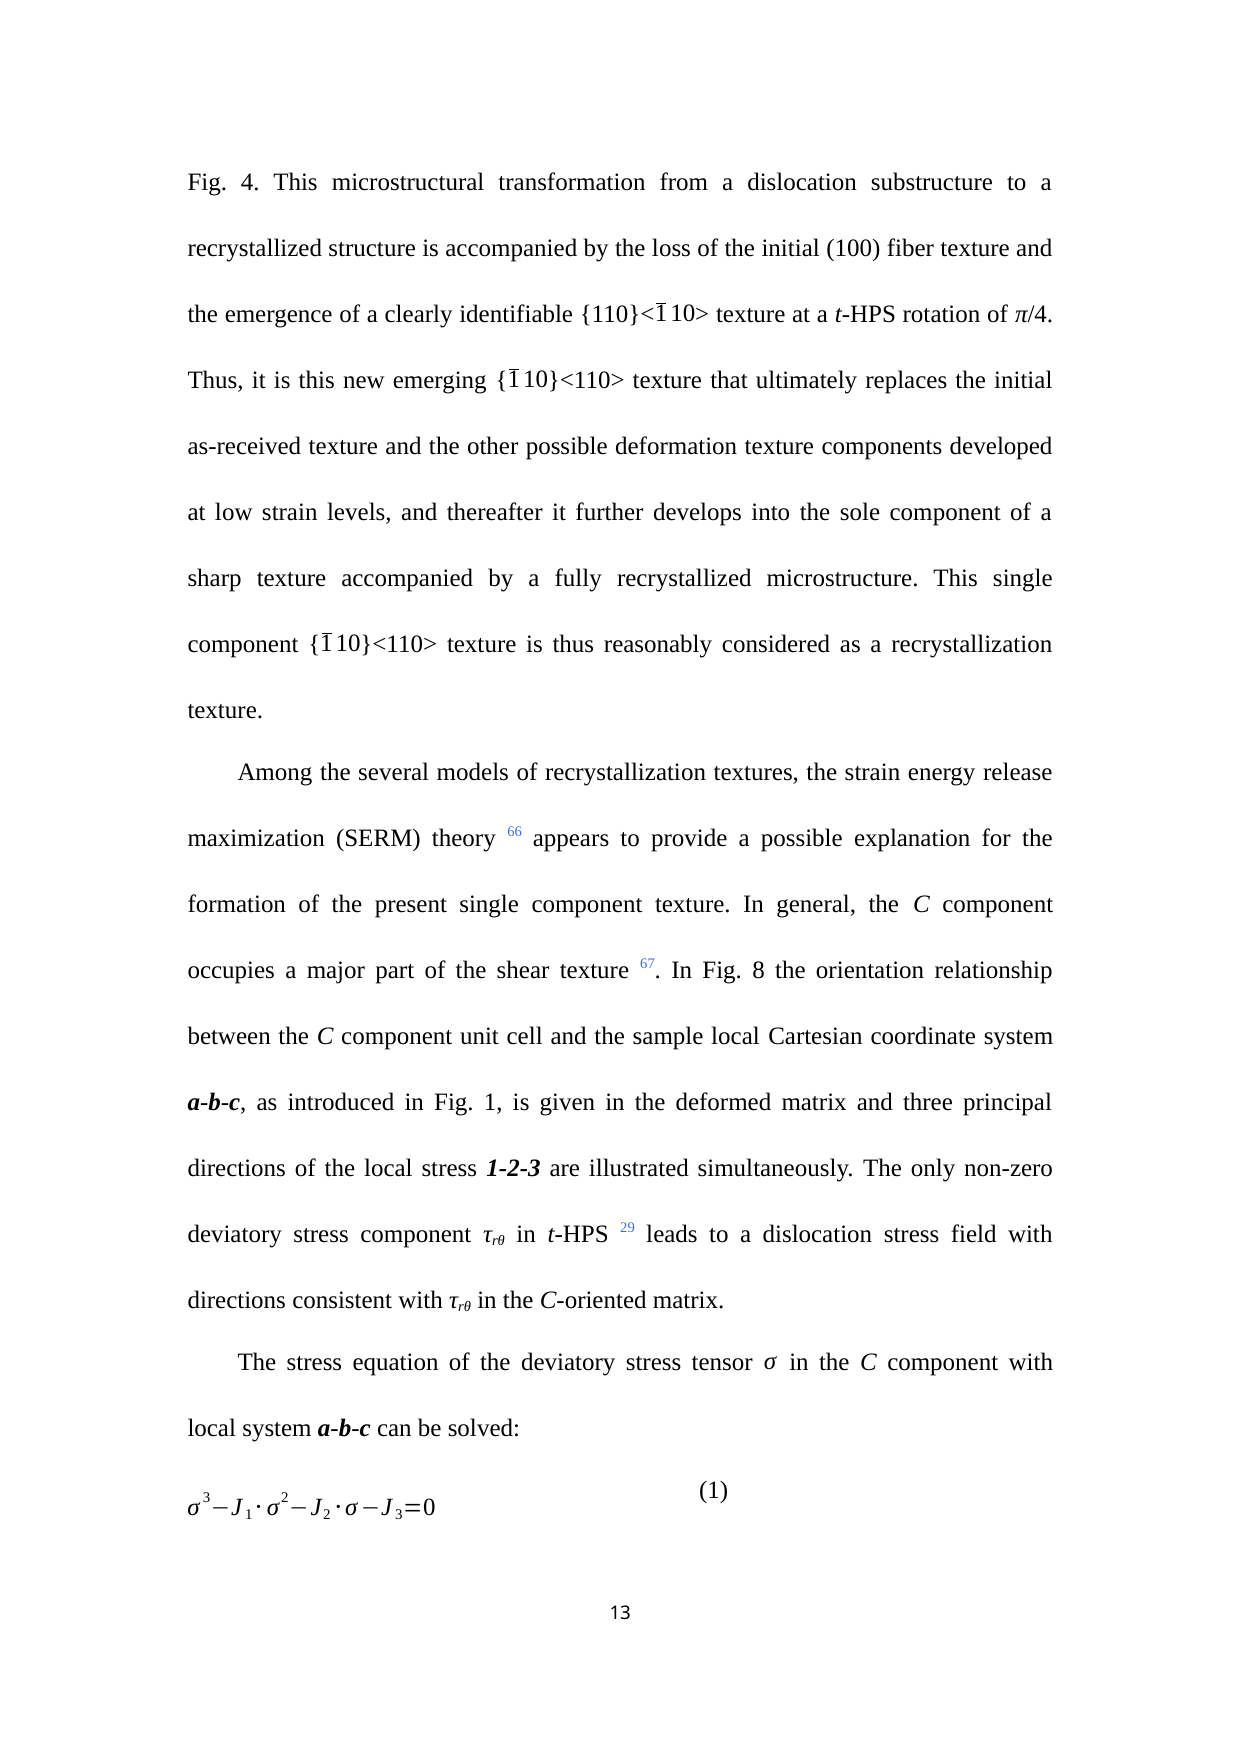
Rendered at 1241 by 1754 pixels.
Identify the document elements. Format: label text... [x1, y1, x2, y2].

text Among the several models of recrystallization textures, the strain energy release maximization (SERM) theory 66 appears to provide a possible explanation for the formation of the present single component texture. In general, the C component occupies a major part of the shear texture 67. In Fig. 8 the orientation relationship between the C component unit cell and the sample local Cartesian coordinate system a-b-c, as introduced in Fig. 1, is given in the deformed matrix and three principal directions of the local stress 1-2-3 are illustrated simultaneously. The only non-zero deviatory stress component τrθ in t-HPS 29 leads to a dislocation stress field with directions consistent with τrθ in the C-oriented matrix. [187, 755, 1053, 1316]
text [187, 165, 1053, 726]
text (1) [187, 1473, 1053, 1539]
text The stress equation of the deviatory stress tensor in the C component with local system a-b-c can be solved: [187, 1345, 1053, 1444]
